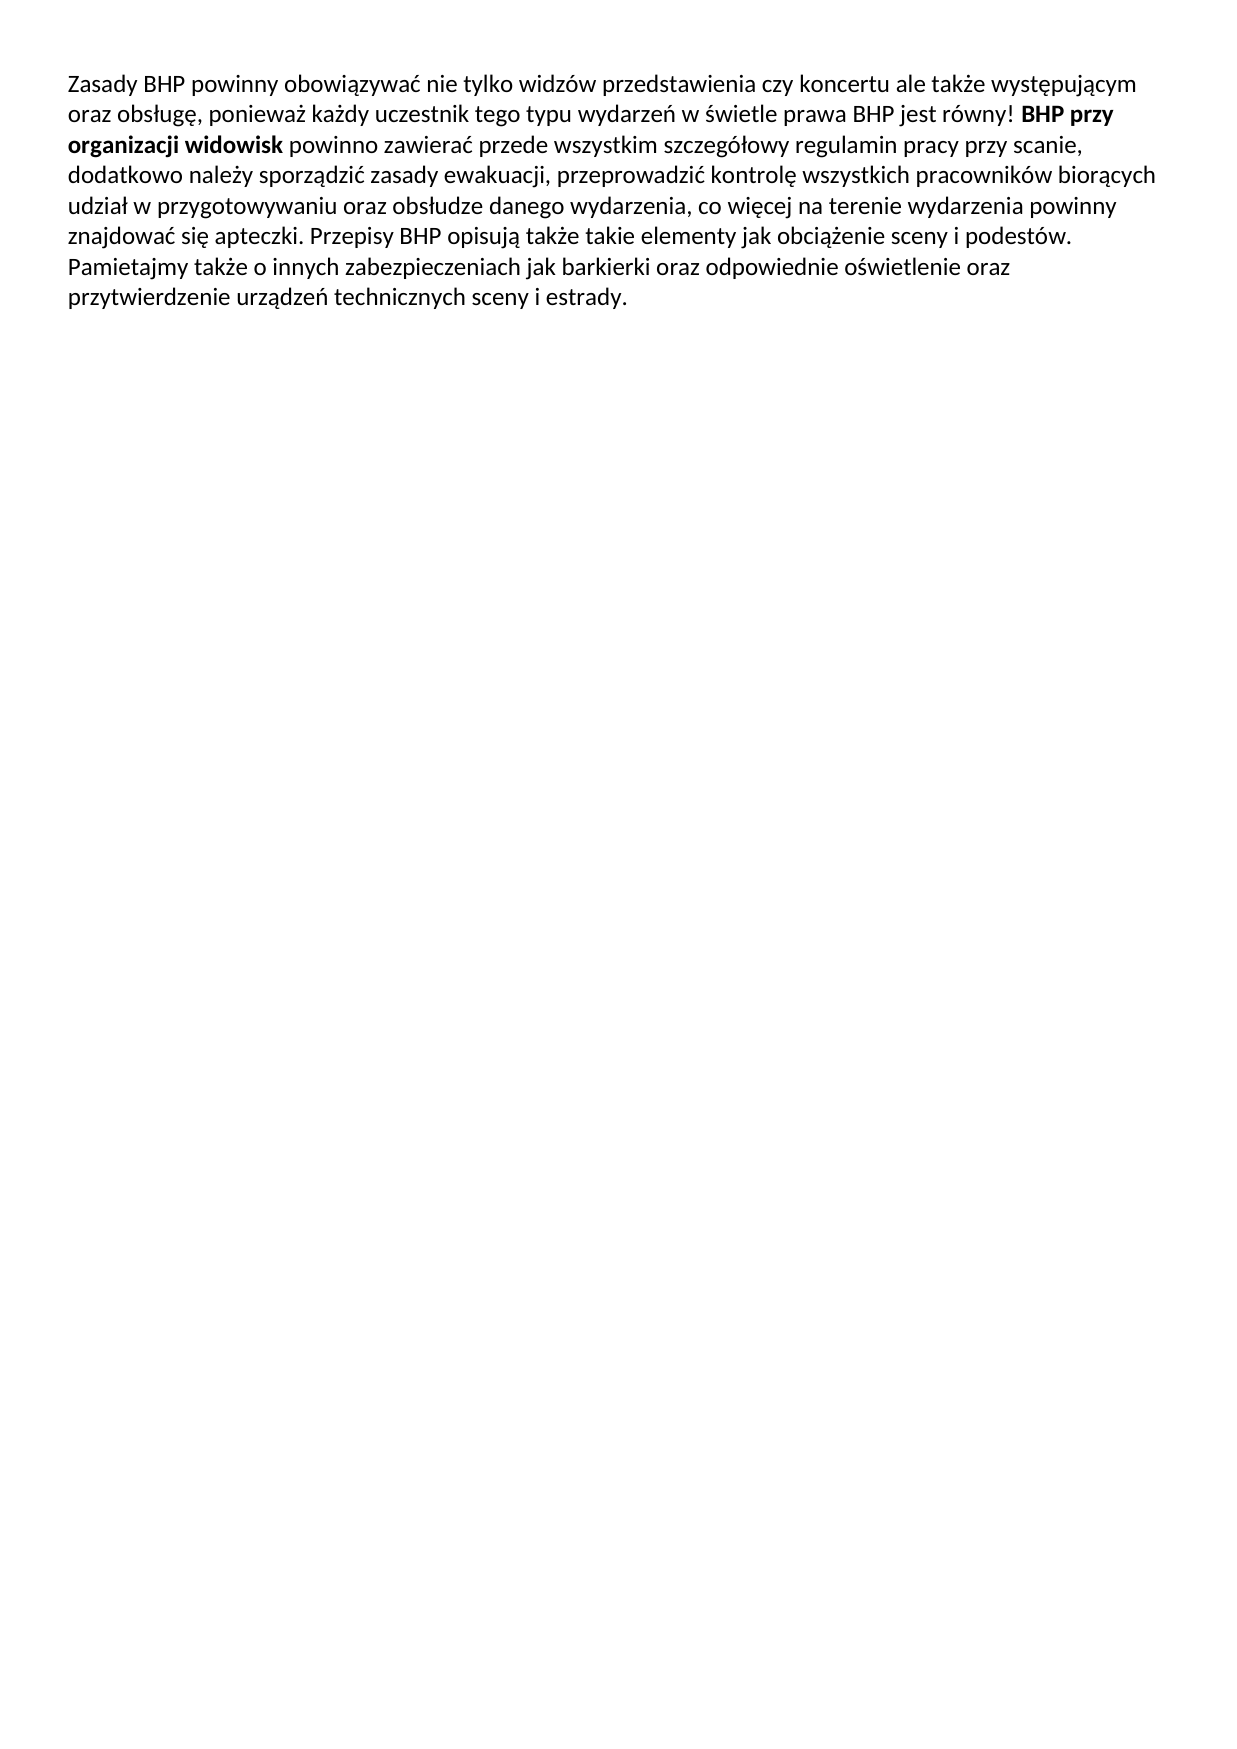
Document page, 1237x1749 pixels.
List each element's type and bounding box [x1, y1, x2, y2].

text [68, 68, 1169, 312]
